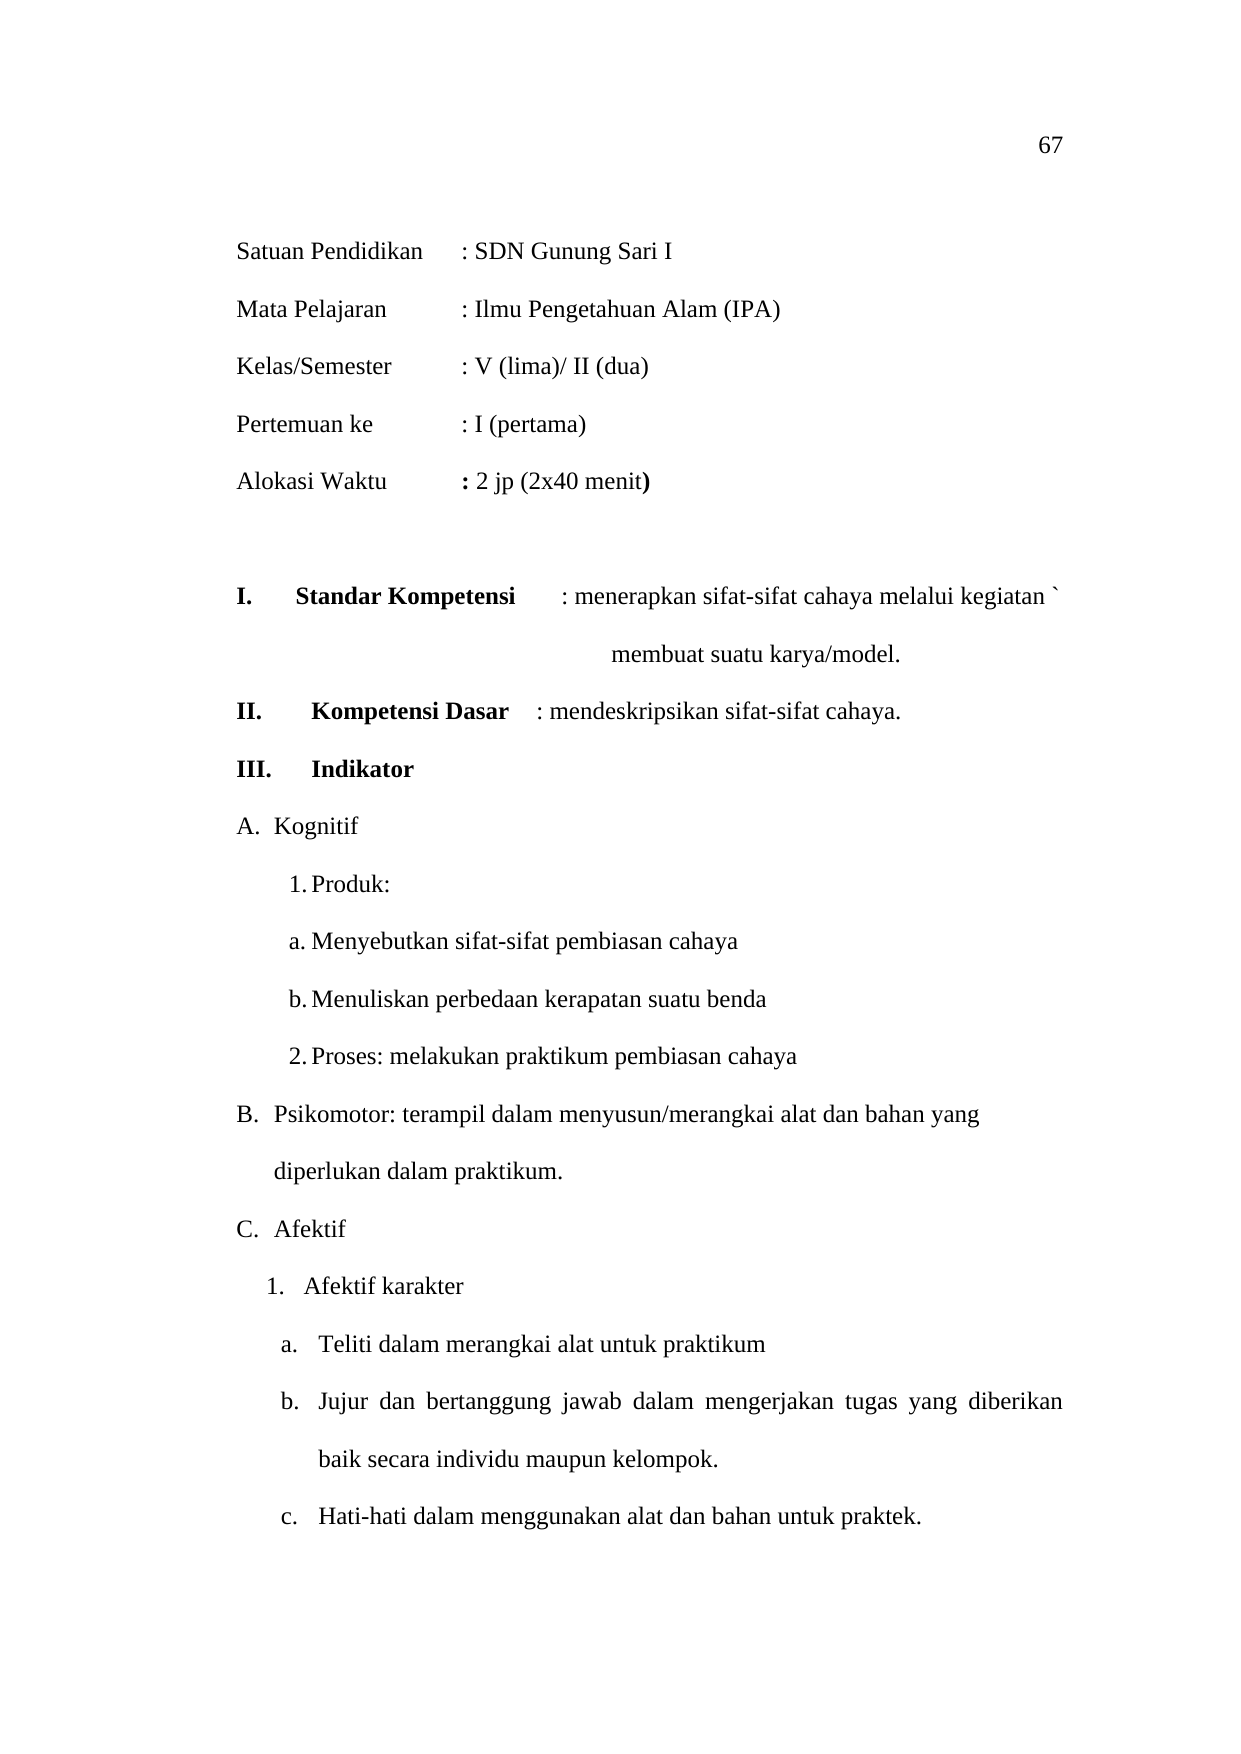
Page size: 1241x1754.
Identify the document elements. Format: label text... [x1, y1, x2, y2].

list 1. Produk: [288, 869, 1063, 897]
list Kognitif [236, 811, 1063, 840]
list a. Menyebutkan sifat-sifat pembiasan cahaya [288, 926, 1063, 955]
list b. Menuliskan perbedaan kerapatan suatu benda [288, 984, 1063, 1012]
list Jujur dan bertanggung jawab dalam mengerjakan tugas yang diberikan baik secara individu maupun kelompok. [281, 1386, 1063, 1472]
list Kompetensi Dasar : mendeskripsikan sifat-sifat cahaya. [236, 696, 1063, 725]
text Pertemuan ke : I (pertama) [236, 409, 1063, 437]
list Teliti dalam merangkai alat untuk praktikum [281, 1329, 1063, 1357]
text Mata Pelajaran : Ilmu Pengetahuan Alam (IPA) [236, 294, 1063, 322]
list Afektif karakter [266, 1271, 1063, 1300]
list Indikator [236, 754, 1063, 782]
list Psikomotor: terampil dalam menyusun/merangkai alat dan bahan yang diperlukan dalam praktikum. [236, 1099, 1063, 1185]
list 2. Proses: melakukan praktikum pembiasan cahaya [288, 1041, 1063, 1070]
list Standar Kompetensi : menerapkan sifat-sifat cahaya melalui kegiatan ` membuat suatu karya/model. [236, 581, 1063, 667]
list Hati-hati dalam menggunakan alat dan bahan untuk praktek. [281, 1501, 1063, 1530]
text Satuan Pendidikan : SDN Gunung Sari I [236, 236, 1063, 265]
text Alokasi Waktu : 2 jp (2x40 menit) [236, 466, 1063, 495]
text Kelas/Semester : V (lima)/ II (dua) [236, 351, 1063, 380]
list Afektif [236, 1214, 1063, 1242]
